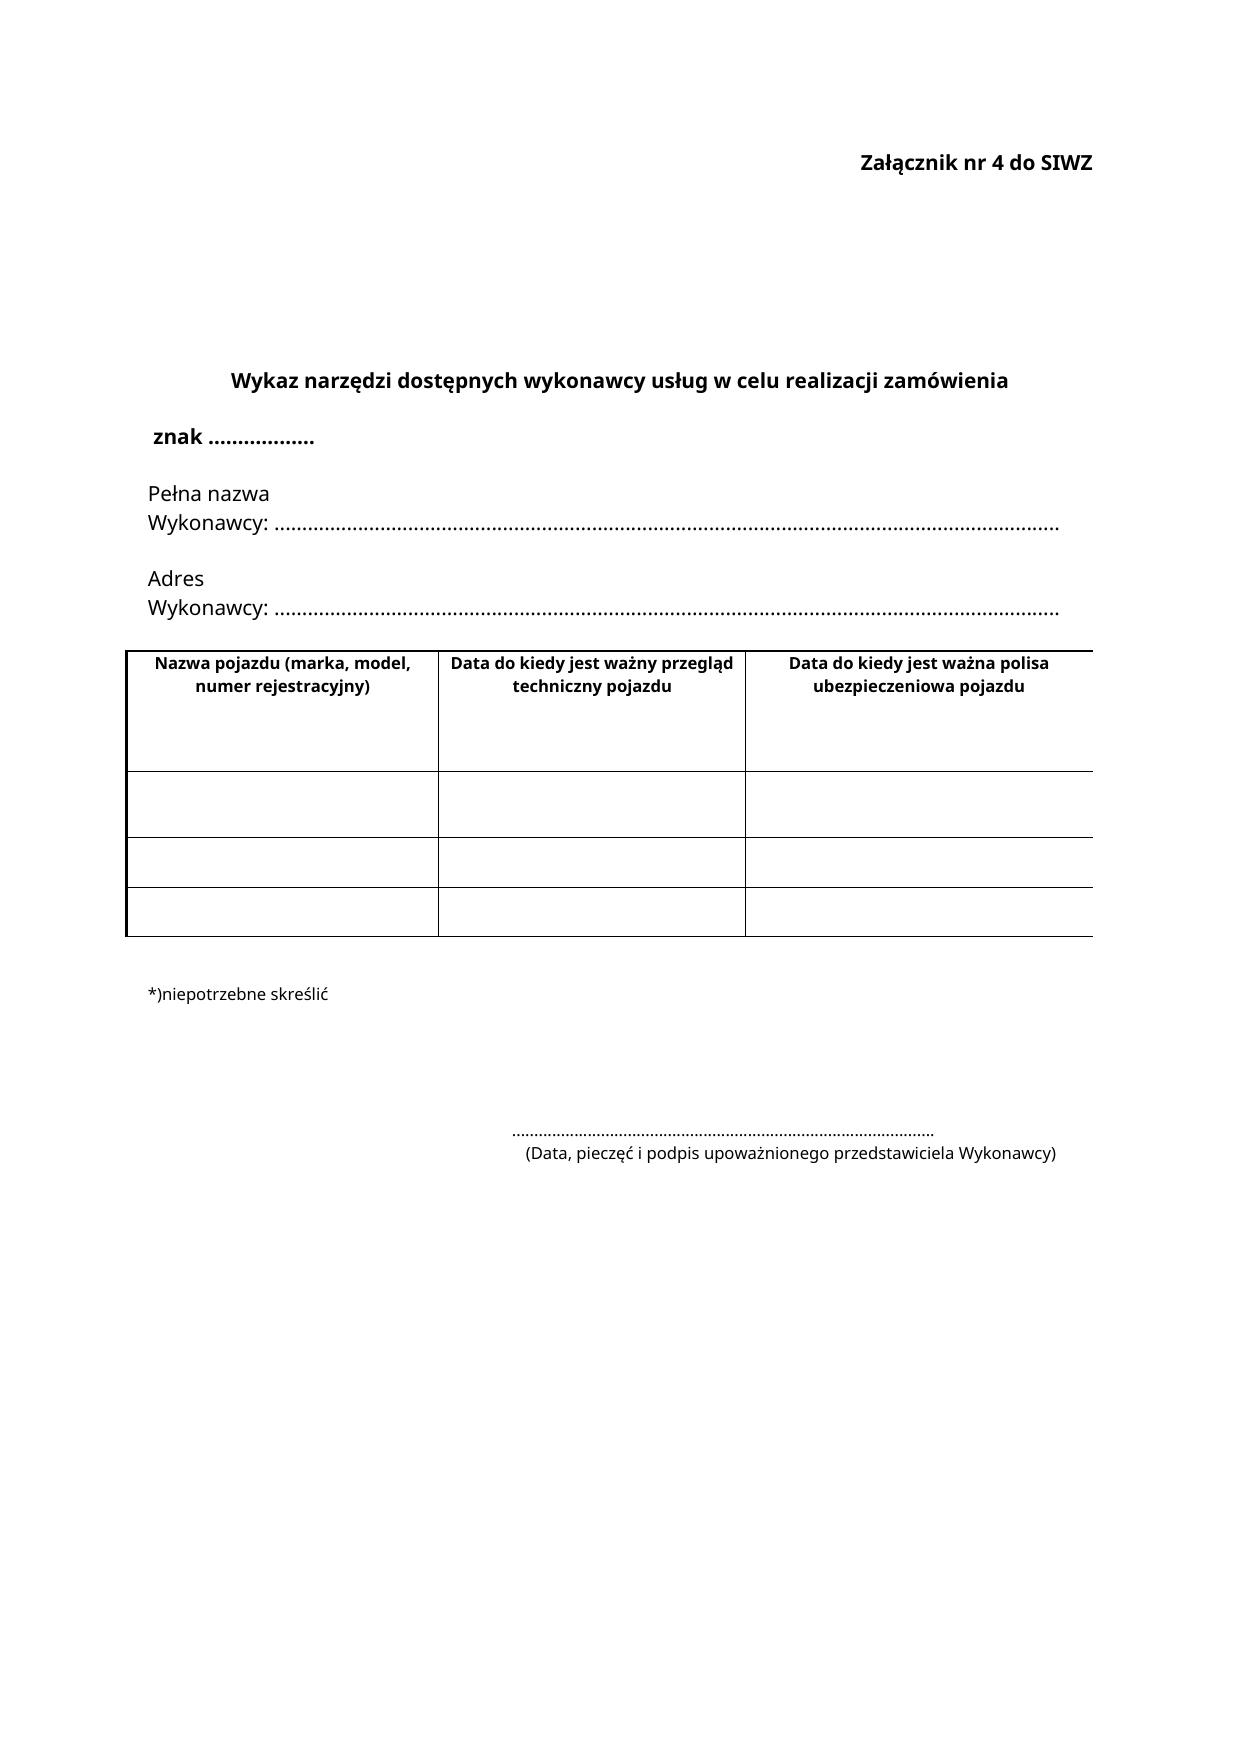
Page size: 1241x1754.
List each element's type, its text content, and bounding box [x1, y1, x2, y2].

text Wykaz narzędzi dostępnych wykonawcy usług w celu realizacji zamówienia [148, 366, 1093, 394]
table_cell [746, 772, 1093, 837]
table_cell [128, 772, 438, 837]
table_cell [128, 838, 438, 887]
table_cell [128, 888, 438, 936]
text Adres Wykonawcy: ............................................................................................................................................. [148, 564, 1093, 621]
table_cell [746, 888, 1093, 936]
table_cell [439, 888, 745, 936]
text ............................................................................................... [148, 1119, 1093, 1141]
table_header Data do kiedy jest ważny przegląd techniczny pojazdu [439, 652, 745, 771]
table_header Data do kiedy jest ważna polisa ubezpieczeniowa pojazdu [746, 652, 1093, 771]
table_cell [746, 838, 1093, 887]
text *)niepotrzebne skreślić [148, 982, 1093, 1005]
text Pełna nazwa Wykonawcy: ............................................................................................................................................. [148, 479, 1093, 536]
text Załącznik nr 4 do SIWZ [148, 148, 1093, 176]
text znak ……………… [148, 422, 1093, 451]
table_cell [439, 838, 745, 887]
table_header Nazwa pojazdu (marka, model, numer rejestracyjny) [128, 652, 438, 771]
table_cell [439, 772, 745, 837]
text (Data, pieczęć i podpis upoważnionego przedstawiciela Wykonawcy) [148, 1141, 1093, 1164]
